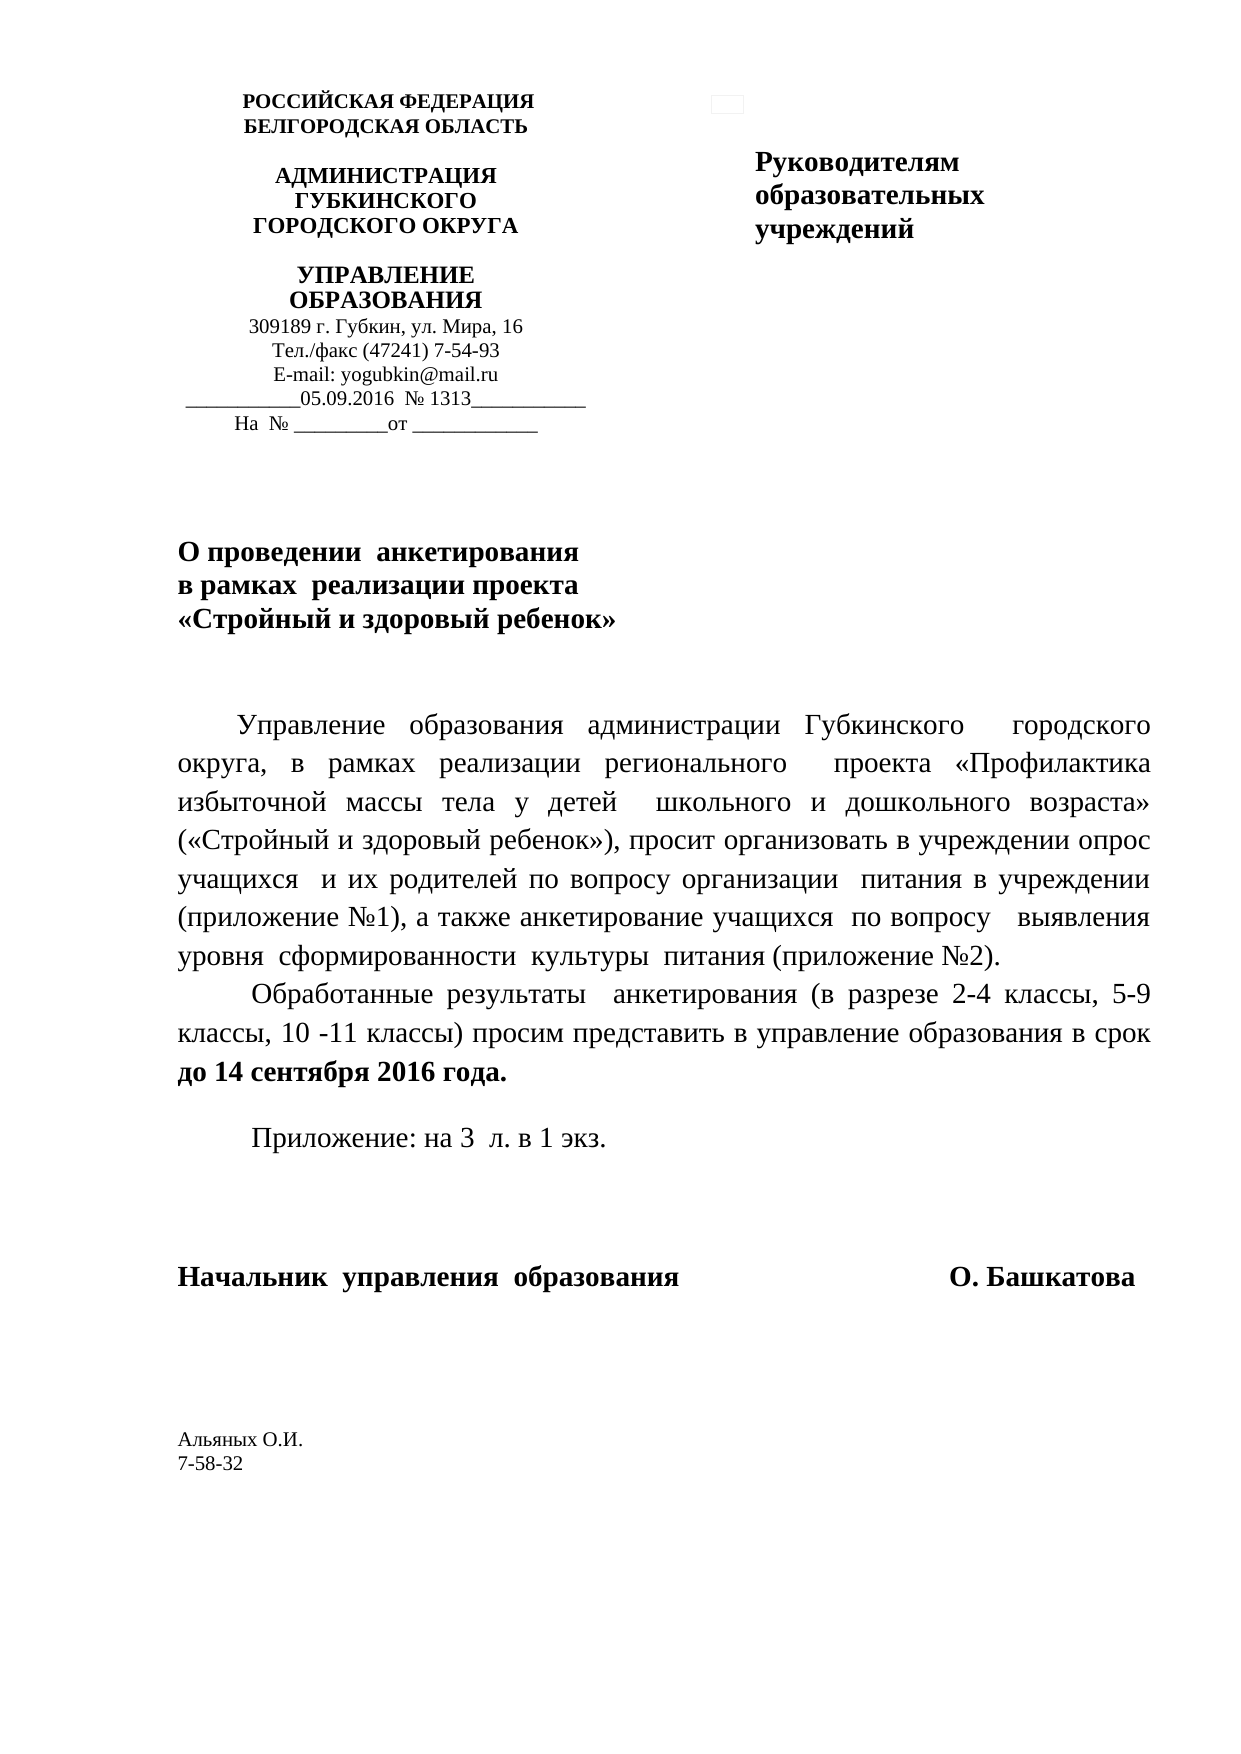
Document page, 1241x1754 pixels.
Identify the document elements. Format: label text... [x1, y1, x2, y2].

text О проведении анкетирования [177, 534, 1152, 567]
text «Стройный и здоровый ребенок» [177, 601, 1152, 634]
text 7-58-32 [177, 1451, 1152, 1475]
text Управление образования администрации Губкинского городского округа, в рамках реализации регионального проекта «Профилактика избыточной массы тела у детей школьного и дошкольного возраста» («Стройный и здоровый ребенок»), просит организовать в учреждении опрос учащихся и их родителей по вопросу организации питания в учреждении (приложение №1), а также анкетирование учащихся по вопросу выявления уровня сформированности культуры питания (приложение №2). [177, 707, 1152, 972]
text Альяных О.И. [177, 1427, 1152, 1451]
text Обработанные результаты анкетирования (в разрезе 2-4 классы, 5-9 классы, 10 -11 классы) просим представить в управление образования в срок до 14 сентября 2016 года. [177, 977, 1152, 1087]
text Начальник управления образования О. Башкатова [177, 1259, 1152, 1293]
text в рамках реализации проекта [177, 567, 1152, 601]
text Приложение: на 3 л. в 1 экз. [177, 1120, 1152, 1153]
table_header РОССИЙСКАЯ ФЕДЕРАЦИЯ БЕЛГОРОДСКАЯ ОБЛАСТЬ АДМИНИСТРАЦИЯ ГУБКИНСКОГО ГОРОДСКОГО ОКРУГА УПРАВЛЕНИЕ ОБРАЗОВАНИЯ 309189 г. Губкин, ул. Мира, 16 Тел./факс (47241) 7-54-93 E-mail: yogubkin@mail.ru ___________05.09.2016 № 1313___________ На № _________от ____________ [166, 89, 605, 486]
